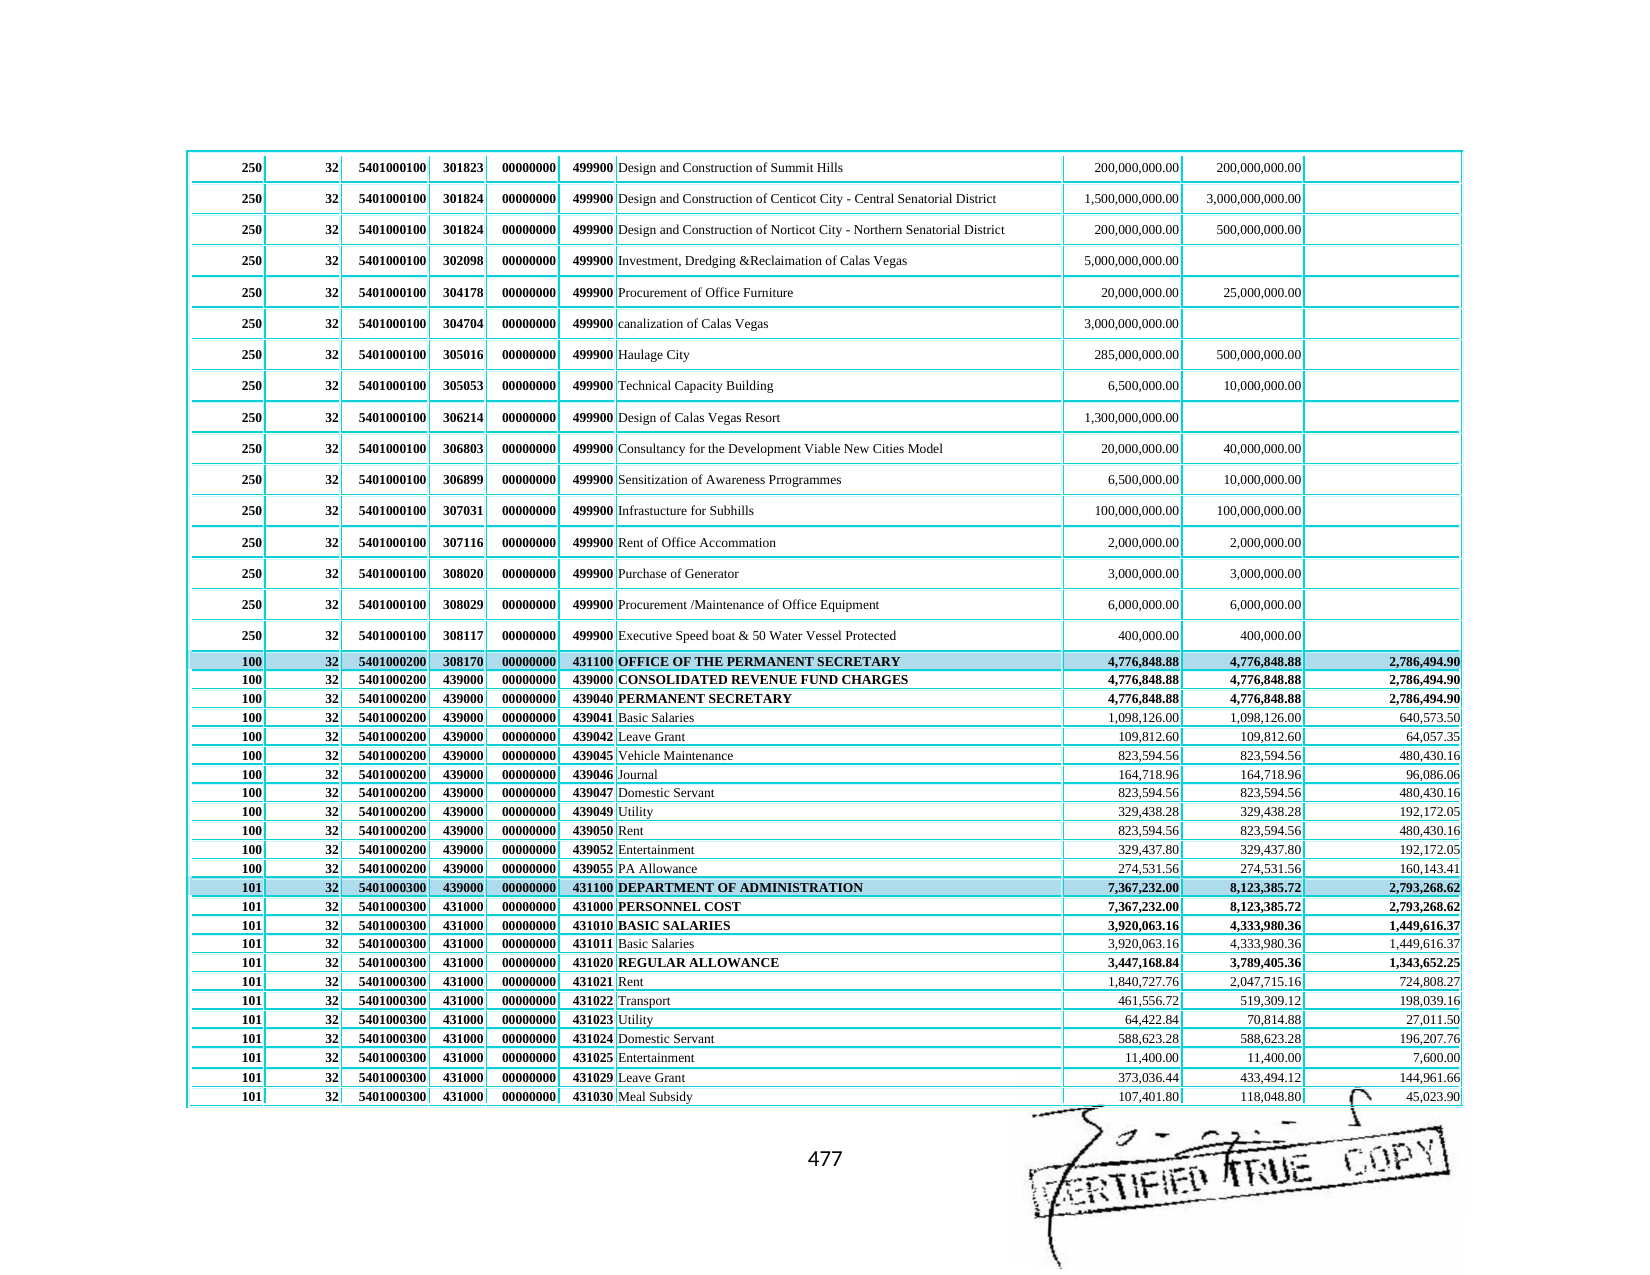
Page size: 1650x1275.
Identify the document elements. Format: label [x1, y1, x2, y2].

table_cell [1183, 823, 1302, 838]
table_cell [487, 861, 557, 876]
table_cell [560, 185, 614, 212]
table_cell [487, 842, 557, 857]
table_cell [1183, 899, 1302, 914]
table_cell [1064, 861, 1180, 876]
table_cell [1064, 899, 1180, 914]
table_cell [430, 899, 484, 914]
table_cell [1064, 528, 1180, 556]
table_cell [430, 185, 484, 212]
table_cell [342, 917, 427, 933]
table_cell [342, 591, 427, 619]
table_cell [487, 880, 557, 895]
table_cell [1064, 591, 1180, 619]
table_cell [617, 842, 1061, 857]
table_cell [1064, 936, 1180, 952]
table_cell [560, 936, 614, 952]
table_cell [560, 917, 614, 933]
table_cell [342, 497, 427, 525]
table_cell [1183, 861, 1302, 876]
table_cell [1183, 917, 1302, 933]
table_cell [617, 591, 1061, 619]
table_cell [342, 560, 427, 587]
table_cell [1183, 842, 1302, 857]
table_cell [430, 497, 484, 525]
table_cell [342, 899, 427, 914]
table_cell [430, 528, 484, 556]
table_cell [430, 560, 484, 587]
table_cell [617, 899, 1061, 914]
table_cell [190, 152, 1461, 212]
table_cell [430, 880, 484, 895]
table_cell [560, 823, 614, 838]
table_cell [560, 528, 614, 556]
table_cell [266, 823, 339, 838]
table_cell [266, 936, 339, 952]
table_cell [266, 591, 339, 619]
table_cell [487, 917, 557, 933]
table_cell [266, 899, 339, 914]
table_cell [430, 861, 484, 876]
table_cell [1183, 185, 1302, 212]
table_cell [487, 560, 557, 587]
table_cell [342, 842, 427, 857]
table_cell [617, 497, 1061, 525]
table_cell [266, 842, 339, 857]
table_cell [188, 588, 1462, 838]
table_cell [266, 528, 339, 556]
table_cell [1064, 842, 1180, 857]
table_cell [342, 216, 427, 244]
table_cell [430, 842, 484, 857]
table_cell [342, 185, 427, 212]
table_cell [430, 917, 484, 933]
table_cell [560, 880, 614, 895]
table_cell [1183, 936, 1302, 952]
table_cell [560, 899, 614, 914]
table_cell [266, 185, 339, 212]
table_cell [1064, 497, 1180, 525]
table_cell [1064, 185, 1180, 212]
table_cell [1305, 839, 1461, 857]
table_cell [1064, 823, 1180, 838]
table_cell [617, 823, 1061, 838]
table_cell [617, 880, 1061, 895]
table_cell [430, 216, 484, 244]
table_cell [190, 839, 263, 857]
picture [1005, 1089, 1473, 1275]
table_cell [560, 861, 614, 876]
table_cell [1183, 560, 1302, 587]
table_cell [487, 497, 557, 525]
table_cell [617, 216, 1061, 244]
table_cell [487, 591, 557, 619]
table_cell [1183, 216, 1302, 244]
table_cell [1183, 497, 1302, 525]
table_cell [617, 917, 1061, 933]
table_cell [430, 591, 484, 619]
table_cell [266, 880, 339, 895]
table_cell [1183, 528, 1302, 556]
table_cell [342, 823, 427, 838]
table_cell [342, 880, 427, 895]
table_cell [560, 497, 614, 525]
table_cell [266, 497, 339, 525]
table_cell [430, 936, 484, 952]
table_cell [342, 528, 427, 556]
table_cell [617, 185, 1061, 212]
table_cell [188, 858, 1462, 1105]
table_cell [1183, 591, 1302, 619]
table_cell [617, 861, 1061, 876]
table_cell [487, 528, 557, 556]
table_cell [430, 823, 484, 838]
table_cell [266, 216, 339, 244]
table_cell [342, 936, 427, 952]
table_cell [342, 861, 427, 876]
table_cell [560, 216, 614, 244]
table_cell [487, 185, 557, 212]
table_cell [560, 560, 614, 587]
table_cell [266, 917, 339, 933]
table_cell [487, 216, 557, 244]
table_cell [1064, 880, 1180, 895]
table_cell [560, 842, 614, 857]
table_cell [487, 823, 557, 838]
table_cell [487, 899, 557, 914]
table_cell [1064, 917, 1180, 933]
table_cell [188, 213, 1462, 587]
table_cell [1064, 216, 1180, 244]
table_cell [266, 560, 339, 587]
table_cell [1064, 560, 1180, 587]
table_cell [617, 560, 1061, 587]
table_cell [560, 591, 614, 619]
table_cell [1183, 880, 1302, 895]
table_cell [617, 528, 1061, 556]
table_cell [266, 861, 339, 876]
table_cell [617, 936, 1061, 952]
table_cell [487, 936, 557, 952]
